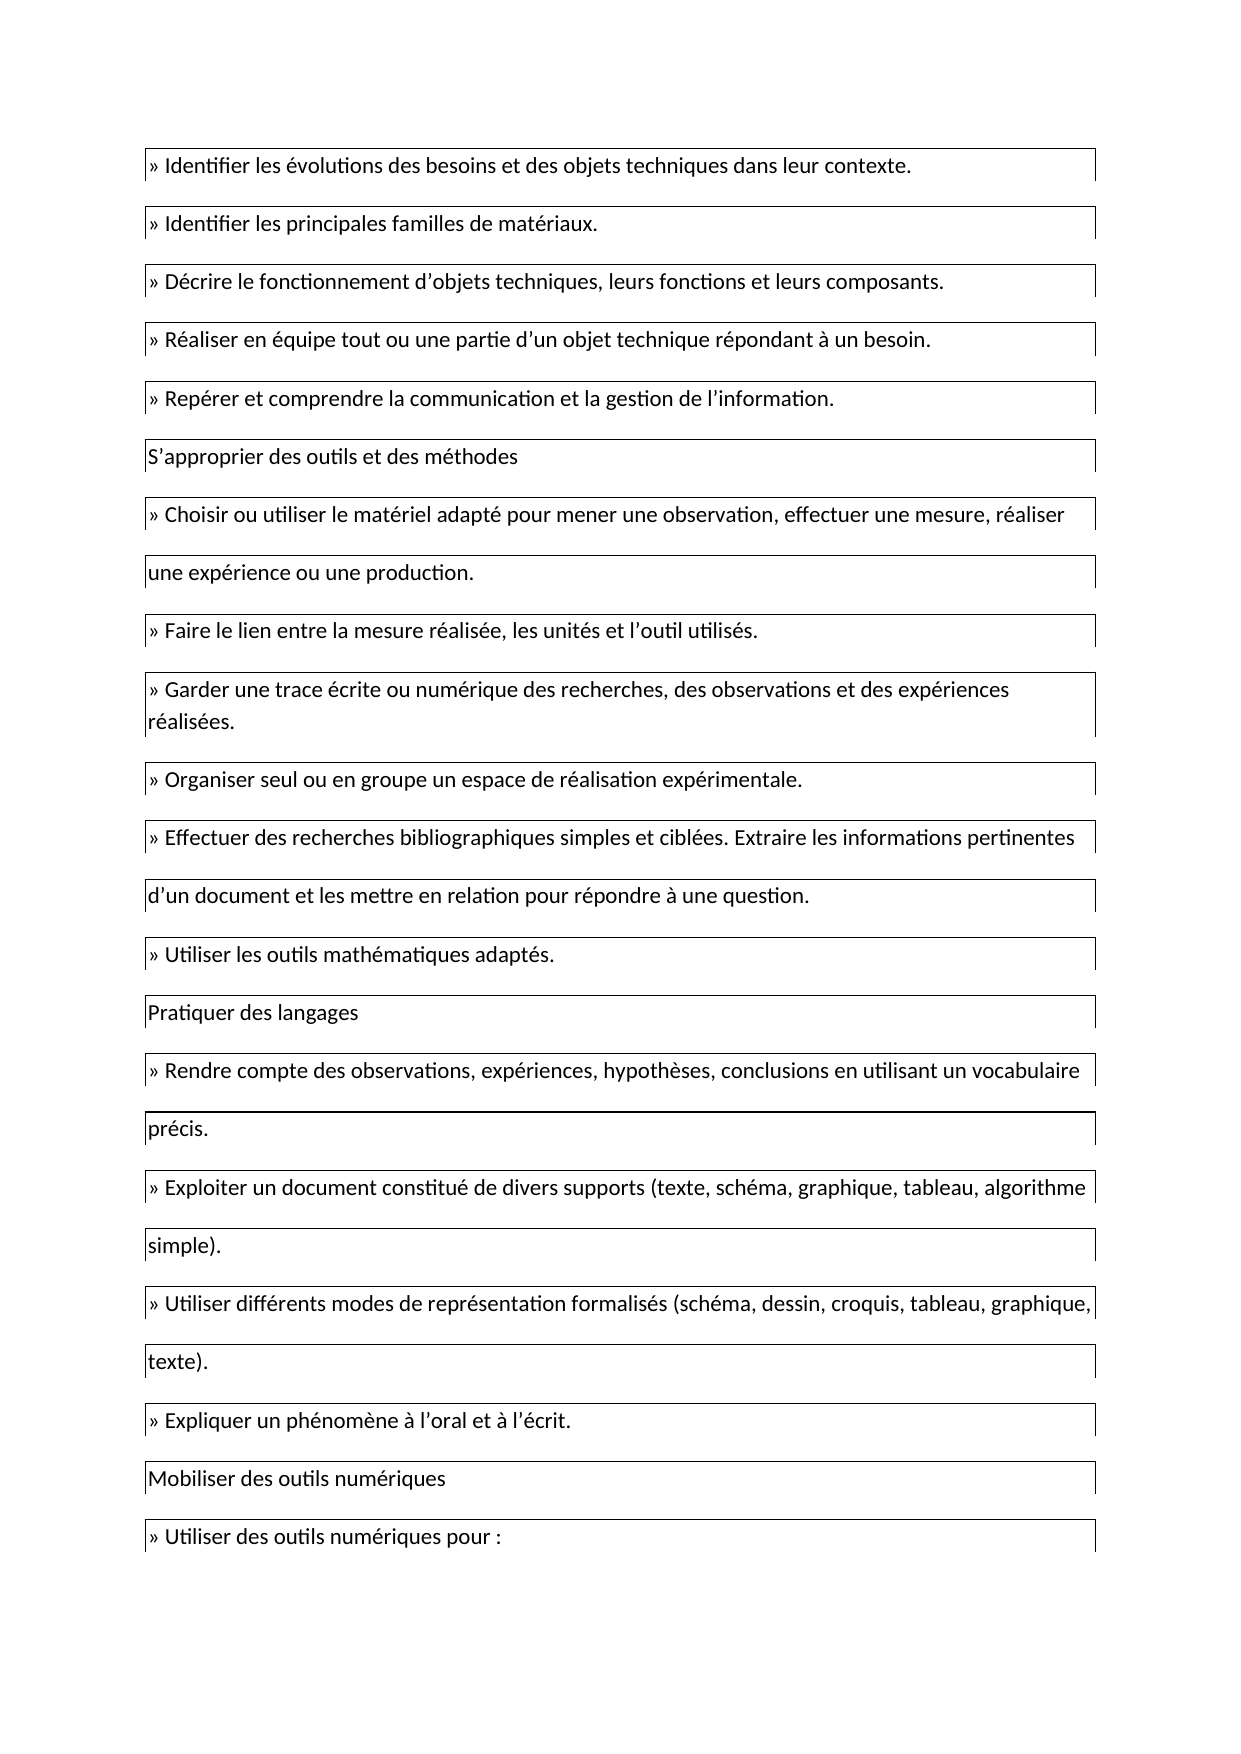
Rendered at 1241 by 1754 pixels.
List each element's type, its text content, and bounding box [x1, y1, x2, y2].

text simple). [146, 1229, 1095, 1261]
text » Choisir ou utiliser le matériel adapté pour mener une observation, effectuer une mesure, réaliser [146, 498, 1095, 530]
text S’approprier des outils et des méthodes [146, 440, 1095, 472]
text Mobiliser des outils numériques [146, 1462, 1095, 1494]
text Pratiquer des langages [146, 996, 1095, 1028]
text » Identifier les évolutions des besoins et des objets techniques dans leur contexte. [146, 149, 1095, 181]
text » Rendre compte des observations, expériences, hypothèses, conclusions en utilisant un vocabulaire [146, 1054, 1095, 1086]
text précis. [146, 1113, 1095, 1145]
text » Utiliser différents modes de représentation formalisés (schéma, dessin, croquis, tableau, graphique, [146, 1287, 1095, 1319]
text » Utiliser les outils mathématiques adaptés. [146, 938, 1095, 970]
text texte). [146, 1345, 1095, 1378]
text » Effectuer des recherches bibliographiques simples et ciblées. Extraire les informations pertinentes [146, 821, 1095, 853]
text » Identifier les principales familles de matériaux. [146, 207, 1095, 239]
text » Garder une trace écrite ou numérique des recherches, des observations et des expériences réalisées. [146, 673, 1095, 737]
text » Expliquer un phénomène à l’oral et à l’écrit. [146, 1404, 1095, 1436]
text » Repérer et comprendre la communication et la gestion de l’information. [146, 382, 1095, 414]
text » Décrire le fonctionnement d’objets techniques, leurs fonctions et leurs composants. [146, 265, 1095, 297]
text » Utiliser des outils numériques pour : [146, 1520, 1095, 1552]
text » Exploiter un document constitué de divers supports (texte, schéma, graphique, tableau, algorithme [146, 1171, 1095, 1203]
text » Organiser seul ou en groupe un espace de réalisation expérimentale. [146, 763, 1095, 795]
text d’un document et les mettre en relation pour répondre à une question. [146, 880, 1095, 912]
text » Réaliser en équipe tout ou une partie d’un objet technique répondant à un besoin. [146, 323, 1095, 356]
text » Faire le lien entre la mesure réalisée, les unités et l’outil utilisés. [146, 615, 1095, 647]
text une expérience ou une production. [146, 556, 1095, 588]
